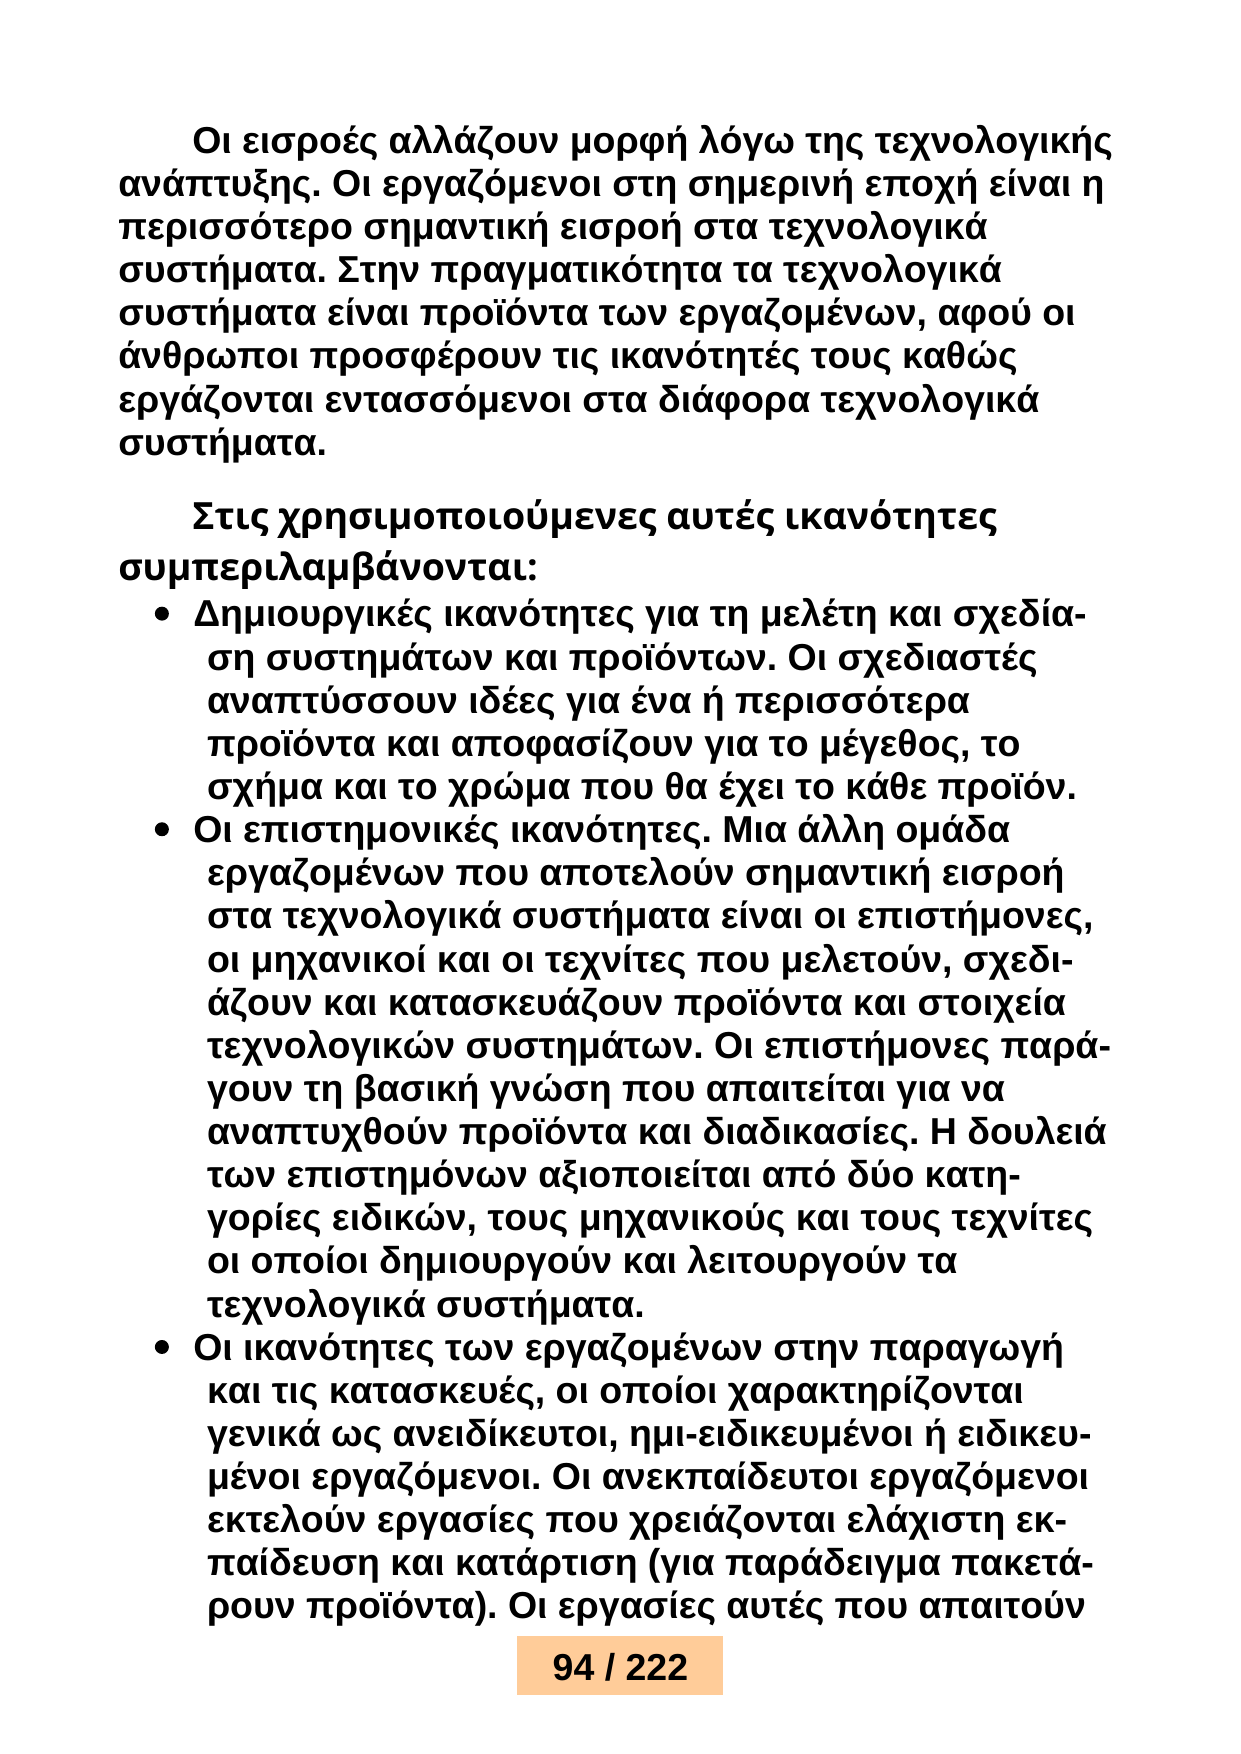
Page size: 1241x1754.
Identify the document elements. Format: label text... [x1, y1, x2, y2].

list Δημιουργικές ικανότητες για τη μελέτη και σχεδία-ση συστημάτων και προϊόντων. Οι σχεδιαστές αναπτύσσουν ιδέες για ένα ή περισσότερα προϊόντα και αποφασίζουν για το μέγεθος, το σχήμα και το χρώμα που θα έχει το κάθε προϊόν. [155, 592, 1122, 807]
text Οι εισροές αλλάζουν μορφή λόγω της τεχνολογικής ανάπτυξης. Οι εργαζόμενοι στη σημερινή εποχή είναι η περισσότερο σημαντική εισροή στα τεχνολογικά συστήματα. Στην πραγματικότητα τα τεχνολογικά συστήματα είναι προϊόντα των εργαζομένων, αφού οι άνθρωποι προσφέρουν τις ικανότητές τους καθώς εργάζονται εντασσόμενοι στα διάφορα τεχνολογικά συστήματα. [118, 118, 1122, 463]
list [155, 1325, 1122, 1627]
list Οι επιστημονικές ικανότητες. Μια άλλη ομάδα εργαζομένων που αποτελούν σημαντική εισροή στα τεχνολογικά συστήματα είναι οι επιστήμονες, οι μηχανικοί και οι τεχνίτες που μελετούν, σχεδι-άζουν και κατασκευάζουν προϊόντα και στοιχεία τεχνολογικών συστημάτων. Οι επιστήμονες παρά-γουν τη βασική γνώση που απαιτείται για να αναπτυχθούν προϊόντα και διαδικασίες. Η δουλειά των επιστημόνων αξιοποιείται από δύο κατη-γορίες ειδικών, τους μηχανικούς και τους τεχνίτες οι οποίοι δημιουργούν και λειτουργούν τα τεχνολογικά συστήματα. [155, 807, 1122, 1325]
text Στις χρησιμοποιούμενες αυτές ικανότητες συμπεριλαμβάνονται: [118, 489, 1122, 592]
